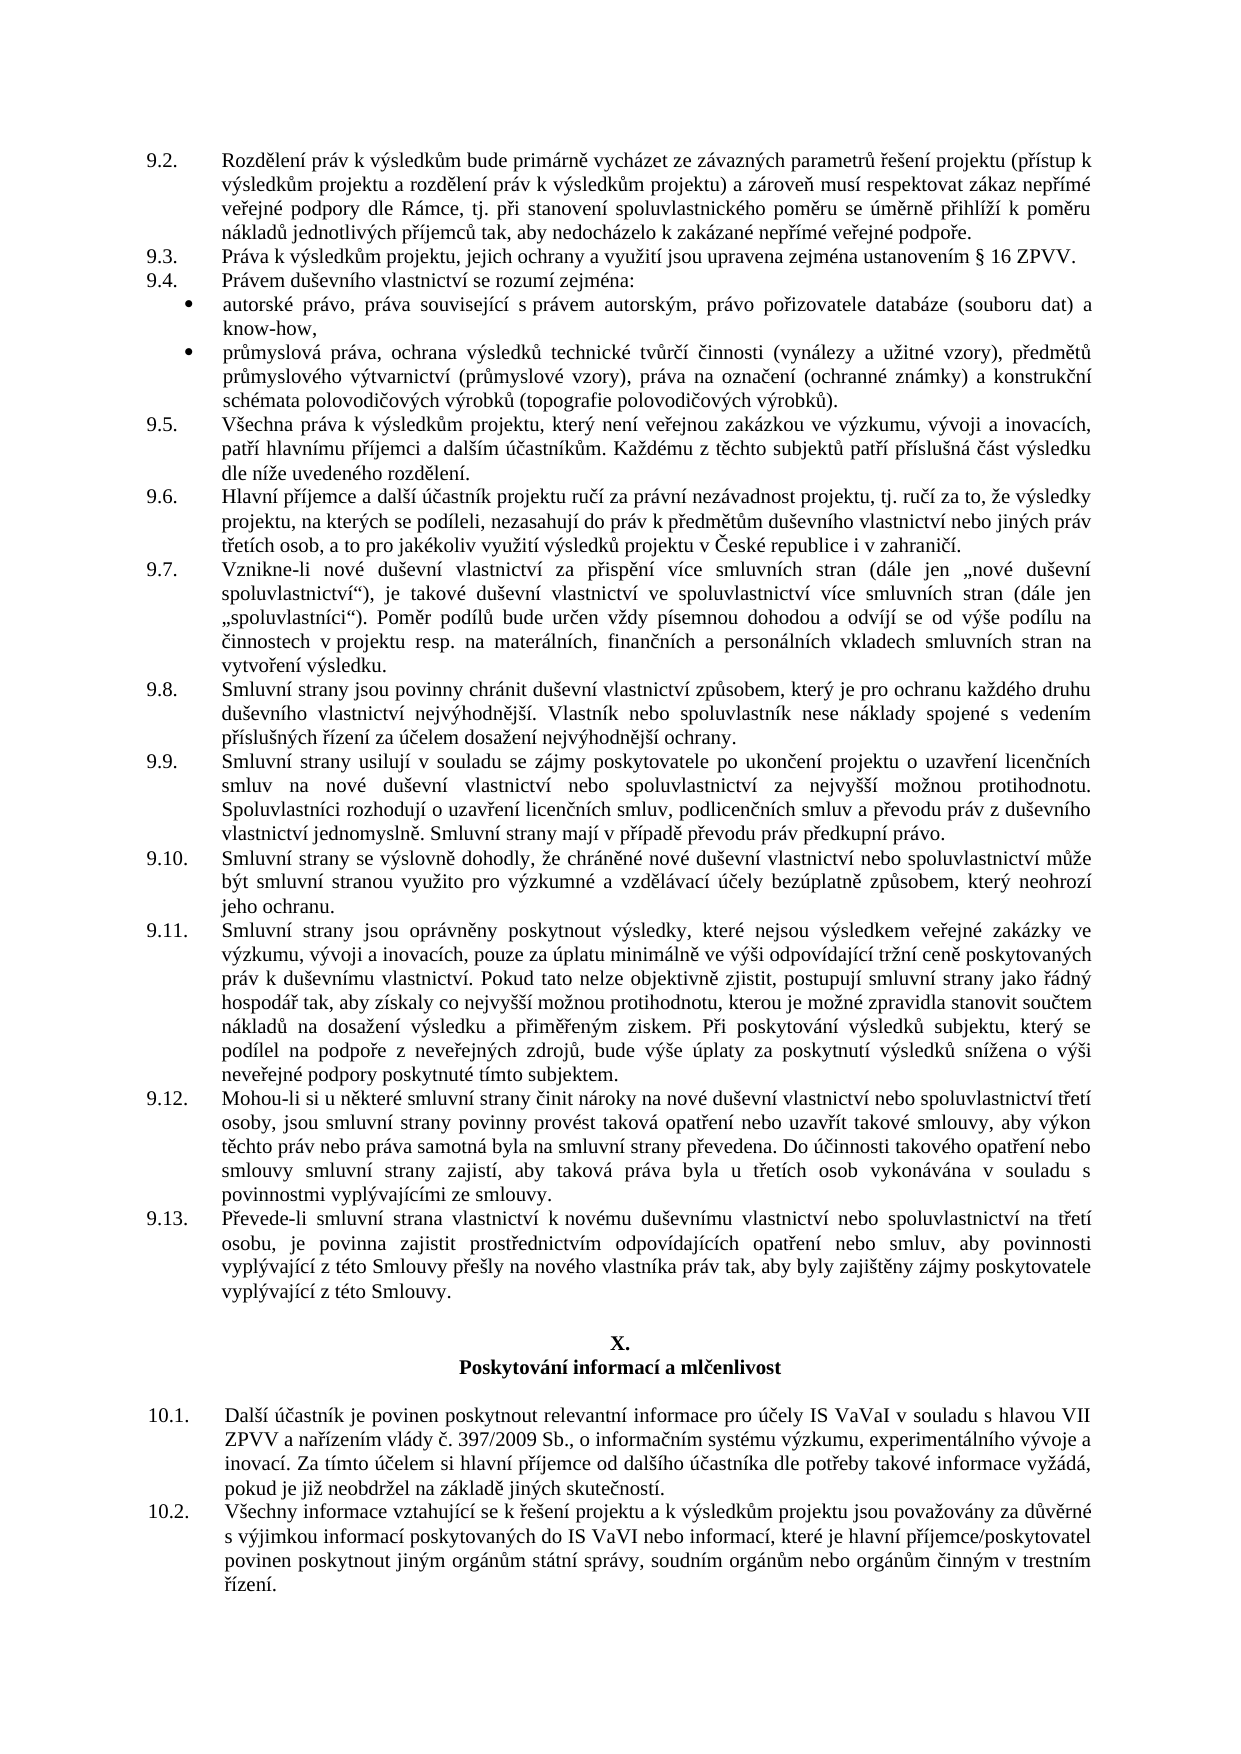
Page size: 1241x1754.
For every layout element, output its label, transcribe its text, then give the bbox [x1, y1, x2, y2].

text Poskytování informací a mlčenlivost [148, 1355, 1093, 1379]
list Vznikne-li nové duševní vlastnictví za přispění více smluvních stran (dále jen „nové duševní spoluvlastnictví“), je takové duševní vlastnictví ve spoluvlastnictví více smluvních stran (dále jen „spoluvlastníci“). Poměr podílů bude určen vždy písemnou dohodou a odvíjí se od výše podílu na činnostech v projektu resp. na materálních, finančních a personálních vkladech smluvních stran na vytvoření výsledku. [146, 557, 1093, 677]
list autorské právo, práva související s právem autorským, právo pořizovatele databáze (souboru dat) a know-how, [185, 292, 1093, 340]
list Převede-li smluvní strana vlastnictví k novému duševnímu vlastnictví nebo spoluvlastnictví na třetí osobu, je povinna zajistit prostřednictvím odpovídajících opatření nebo smluv, aby povinnosti vyplývající z této Smlouvy přešly na nového vlastníka práv tak, aby byly zajištěny zájmy poskytovatele vyplývající z této Smlouvy. [146, 1206, 1093, 1303]
list Smluvní strany jsou povinny chránit duševní vlastnictví způsobem, který je pro ochranu každého druhu duševního vlastnictví nejvýhodnější. Vlastník nebo spoluvlastník nese náklady spojené s vedením příslušných řízení za účelem dosažení nejvýhodnější ochrany. [146, 677, 1093, 749]
list Další účastník je povinen poskytnout relevantní informace pro účely IS VaVaI v souladu s hlavou VII ZPVV a nařízením vlády č. 397/2009 Sb., o informačním systému výzkumu, experimentálního vývoje a inovací. Za tímto účelem si hlavní příjemce od dalšího účastníka dle potřeby takové informace vyžádá, pokud je již neobdržel na základě jiných skutečností. [148, 1403, 1093, 1499]
list Všechna práva k výsledkům projektu, který není veřejnou zakázkou ve výzkumu, vývoji a inovacích, patří hlavnímu příjemci a dalším účastníkům. Každému z těchto subjektů patří příslušná část výsledku dle níže uvedeného rozdělení. [146, 412, 1093, 484]
list Smluvní strany se výslovně dohodly, že chráněné nové duševní vlastnictví nebo spoluvlastnictví může být smluvní stranou využito pro výzkumné a vzdělávací účely bezúplatně způsobem, který neohrozí jeho ochranu. [146, 845, 1093, 918]
list Práva k výsledkům projektu, jejich ochrany a využití jsou upravena zejména ustanovením § 16 ZPVV. [146, 244, 1093, 268]
list průmyslová práva, ochrana výsledků technické tvůrčí činnosti (vynálezy a užitné vzory), předmětů průmyslového výtvarnictví (průmyslové vzory), práva na označení (ochranné známky) a konstrukční schémata polovodičových výrobků (topografie polovodičových výrobků). [185, 340, 1093, 412]
list Smluvní strany jsou oprávněny poskytnout výsledky, které nejsou výsledkem veřejné zakázky ve výzkumu, vývoji a inovacích, pouze za úplatu minimálně ve výši odpovídající tržní ceně poskytovaných práv k duševnímu vlastnictví. Pokud tato nelze objektivně zjistit, postupují smluvní strany jako řádný hospodář tak, aby získaly co nejvyšší možnou protihodnotu, kterou je možné zpravidla stanovit součtem nákladů na dosažení výsledku a přiměřeným ziskem. Při poskytování výsledků subjektu, který se podílel na podpoře z neveřejných zdrojů, bude výše úplaty za poskytnutí výsledků snížena o výši neveřejné podpory poskytnuté tímto subjektem. [146, 918, 1093, 1086]
list Smluvní strany usilují v souladu se zájmy poskytovatele po ukončení projektu o uzavření licenčních smluv na nové duševní vlastnictví nebo spoluvlastnictví za nejvyšší možnou protihodnotu. Spoluvlastníci rozhodují o uzavření licenčních smluv, podlicenčních smluv a převodu práv z duševního vlastnictví jednomyslně. Smluvní strany mají v případě převodu práv předkupní právo. [146, 749, 1093, 845]
list Právem duševního vlastnictví se rozumí zejména: [146, 268, 1093, 292]
text X. [148, 1331, 1093, 1355]
list Mohou-li si u některé smluvní strany činit nároky na nové duševní vlastnictví nebo spoluvlastnictví třetí osoby, jsou smluvní strany povinny provést taková opatření nebo uzavřít takové smlouvy, aby výkon těchto práv nebo práva samotná byla na smluvní strany převedena. Do účinnosti takového opatření nebo smlouvy smluvní strany zajistí, aby taková práva byla u třetích osob vykonávána v souladu s povinnostmi vyplývajícími ze smlouvy. [146, 1086, 1093, 1206]
list Rozdělení práv k výsledkům bude primárně vycházet ze závazných parametrů řešení projektu (přístup k výsledkům projektu a rozdělení práv k výsledkům projektu) a zároveň musí respektovat zákaz nepřímé veřejné podpory dle Rámce, tj. při stanovení spoluvlastnického poměru se úměrně přihlíží k poměru nákladů jednotlivých příjemců tak, aby nedocházelo k zakázané nepřímé veřejné podpoře. [146, 148, 1093, 244]
list Všechny informace vztahující se k řešení projektu a k výsledkům projektu jsou považovány za důvěrné s výjimkou informací poskytovaných do IS VaVI nebo informací, které je hlavní příjemce/poskytovatel povinen poskytnout jiným orgánům státní správy, soudním orgánům nebo orgánům činným v trestním řízení. [148, 1499, 1093, 1596]
list Hlavní příjemce a další účastník projektu ručí za právní nezávadnost projektu, tj. ručí za to, že výsledky projektu, na kterých se podíleli, nezasahují do práv k předmětům duševního vlastnictví nebo jiných práv třetích osob, a to pro jakékoliv využití výsledků projektu v České republice i v zahraničí. [146, 484, 1093, 557]
